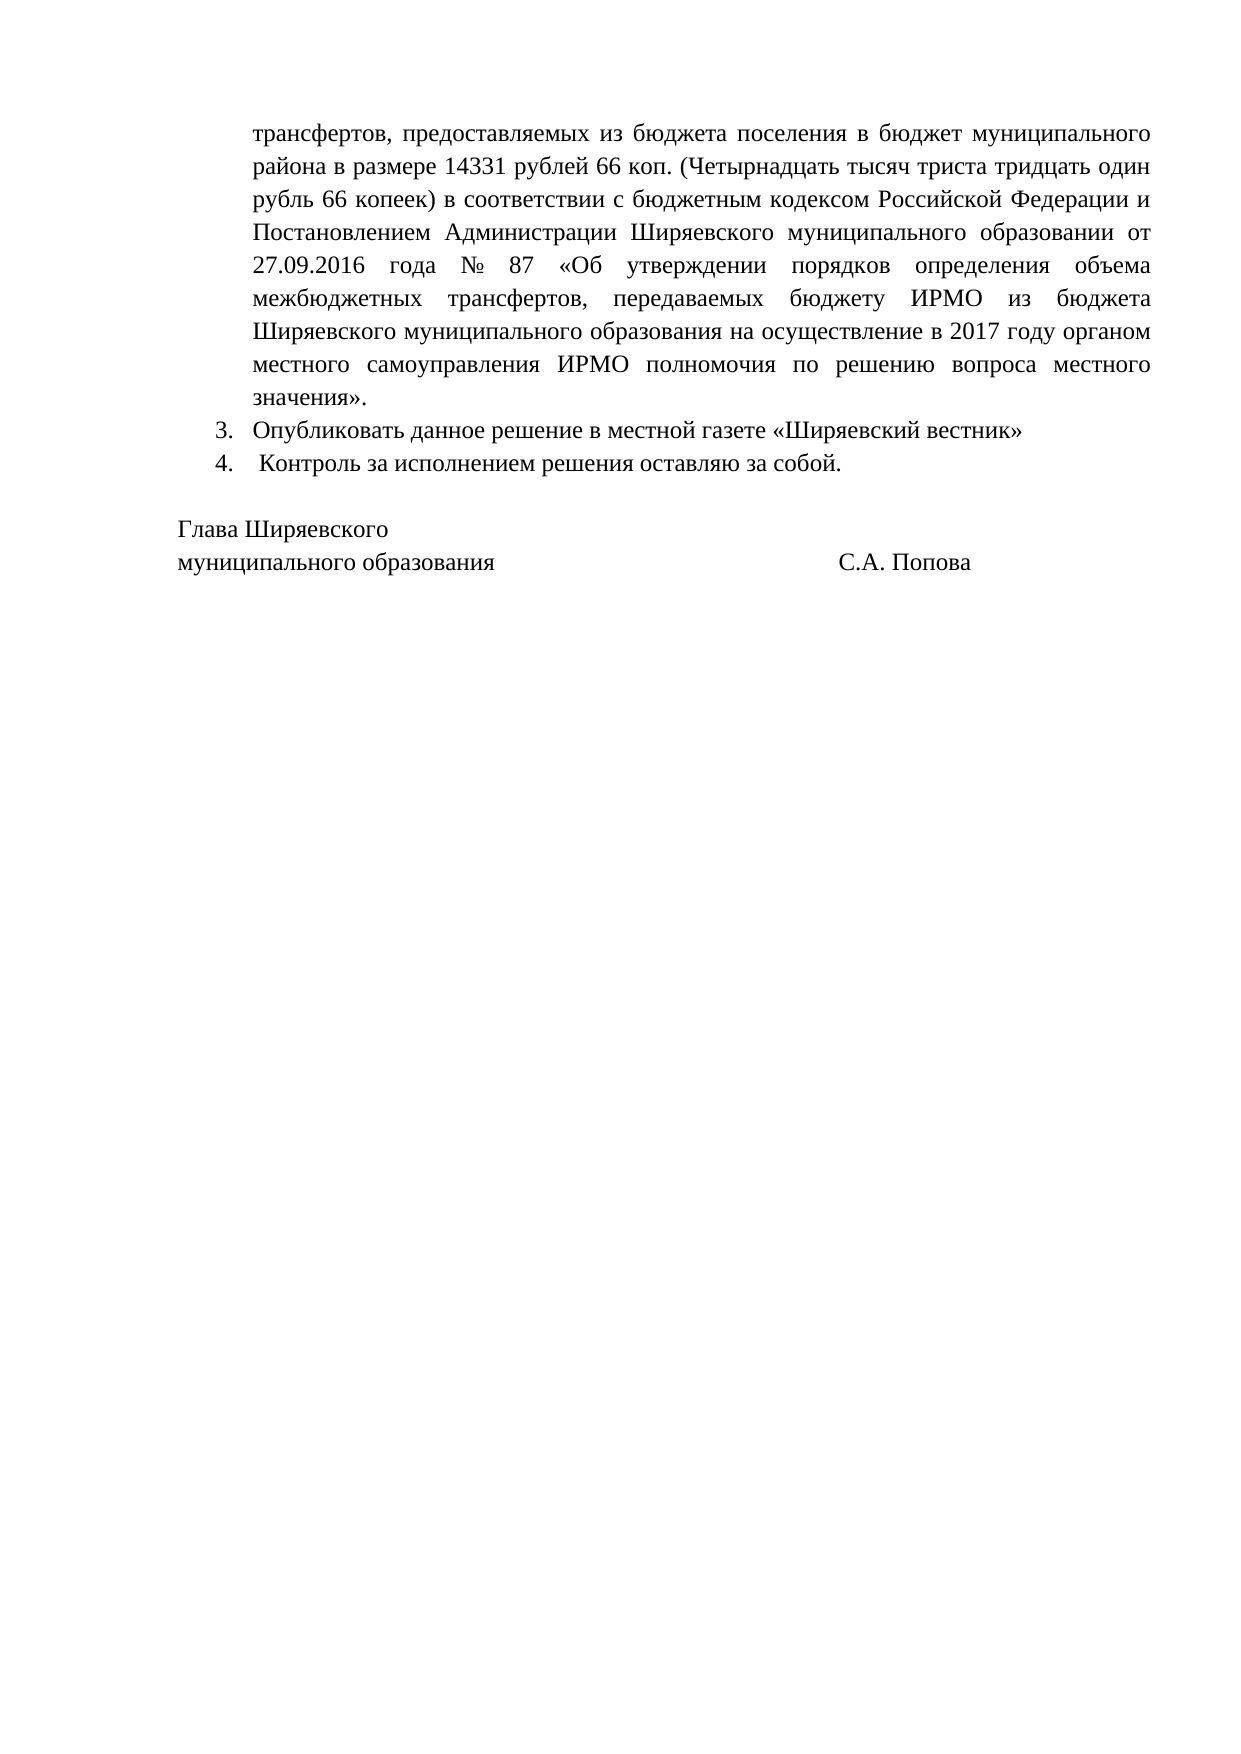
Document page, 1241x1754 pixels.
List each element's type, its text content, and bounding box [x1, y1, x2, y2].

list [215, 118, 1152, 411]
list Опубликовать данное решение в местной газете «Ширяевский вестник» [215, 415, 1152, 444]
text муниципального образования С.А. Попова [177, 547, 1152, 576]
text Глава Ширяевского [177, 514, 1152, 543]
list Контроль за исполнением решения оставляю за собой. [215, 448, 1152, 477]
